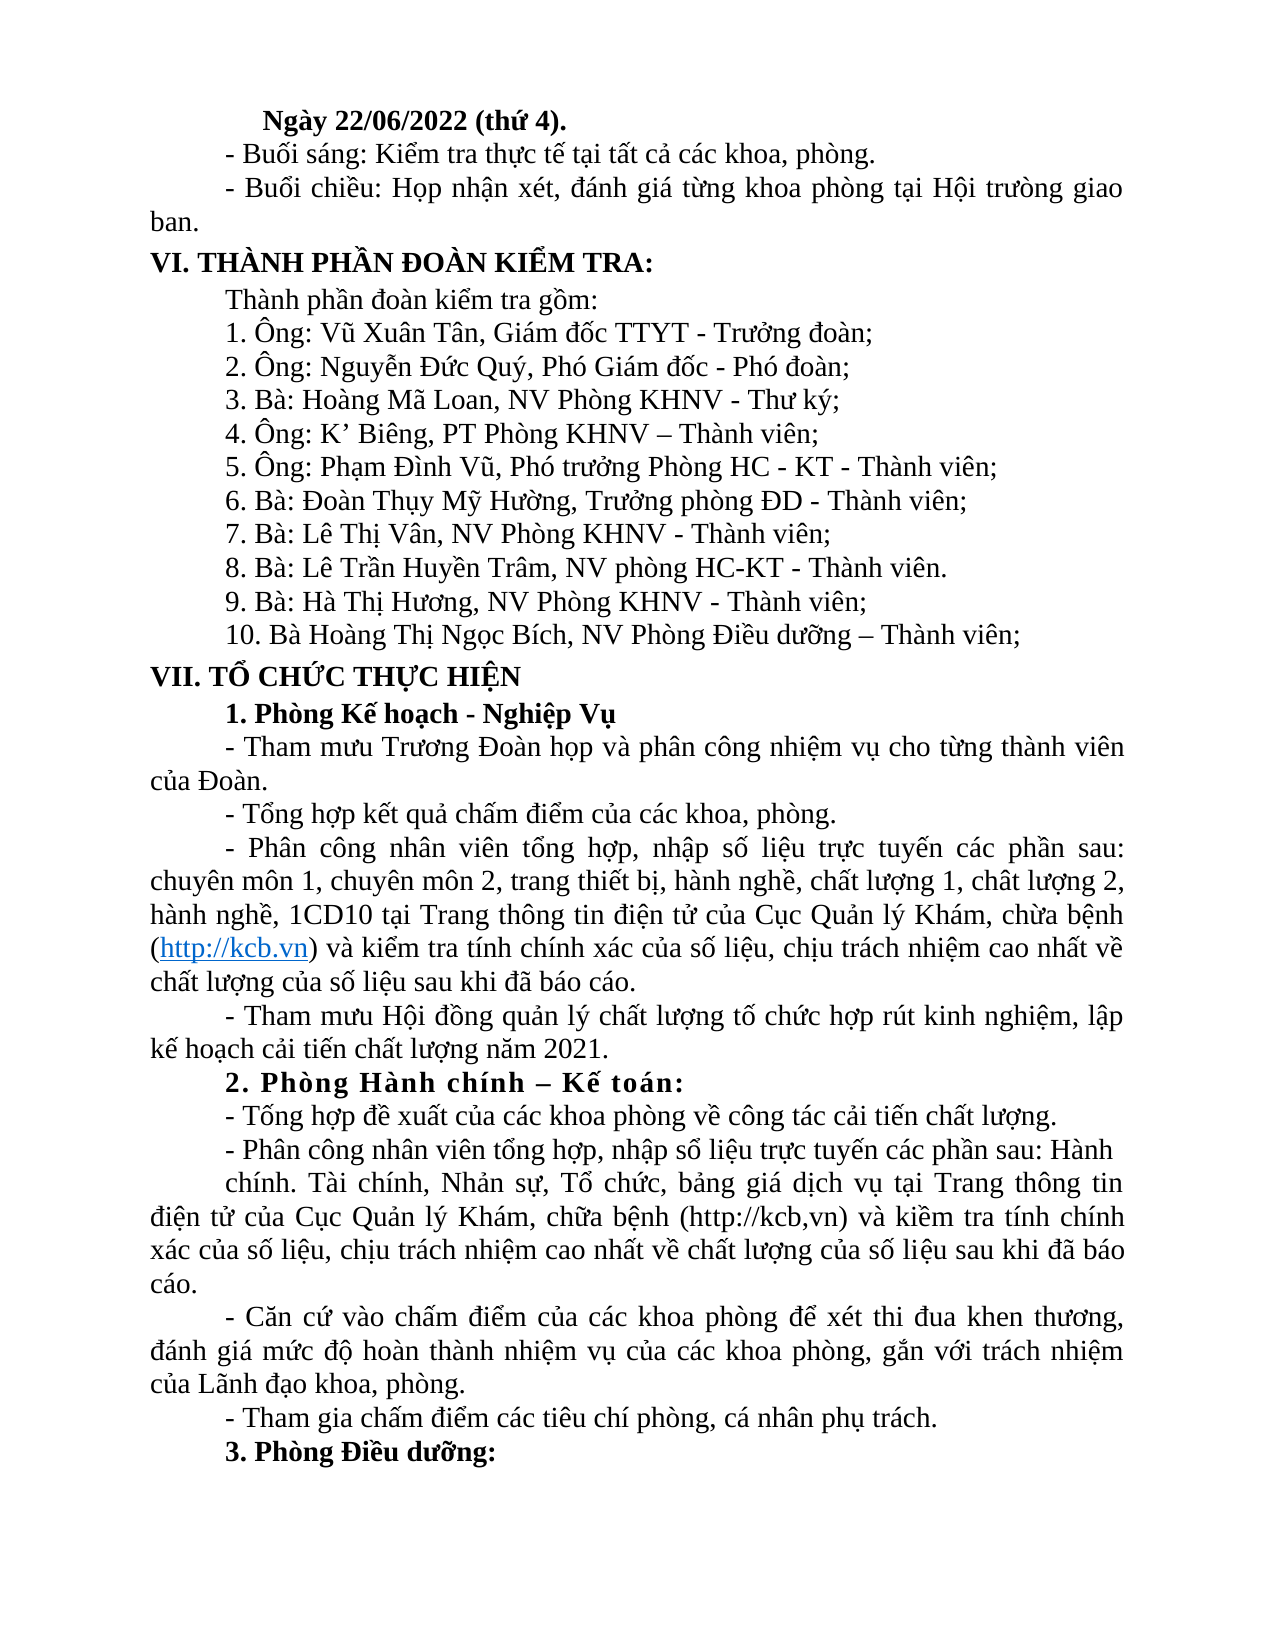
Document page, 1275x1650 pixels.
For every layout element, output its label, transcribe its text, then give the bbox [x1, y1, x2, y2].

text - Phân công nhân viên tổng hợp, nhập số liệu trực tuyến các phần sau: chuyên môn 1, chuyên môn 2, trang thiết bị, hành nghề, chất lượng 1, chât lượng 2, hành nghề, 1CD10 tại Trang thông tin điện tử của Cục Quản lý Khám, chừa bệnh (http://kcb.vn) và kiểm tra tính chính xác của số liệu, chịu trách nhiệm cao nhất về chất lượng của số liệu sau khi đã báo cáo. [150, 830, 1125, 998]
text - Tham mưu Trương Đoàn họp và phân công nhiệm vụ cho từng thành viên của Đoàn. [150, 729, 1125, 796]
text 5. Ông: Phạm Đình Vũ, Phó trưởng Phòng HC - KT - Thành viên; [150, 449, 1125, 483]
text 1. Phòng Kế hoạch - Nghiệp Vụ [150, 696, 1125, 729]
text Ngày 22/06/2022 (thứ 4). [187, 103, 1125, 137]
text 1. Ông: Vũ Xuân Tân, Giám đốc TTYT - Trưởng đoàn; [150, 315, 1125, 349]
text 8. Bà: Lê Trần Huyền Trâm, NV phòng HC-KT - Thành viên. [150, 550, 1125, 584]
text 2. Ông: Nguyễn Đức Quý, Phó Giám đốc - Phó đoàn; [150, 349, 1125, 382]
text VII. TỔ CHỨC THỰC HIỆN [150, 651, 1125, 696]
text VI. THÀNH PHẦN ĐOÀN KIỂM TRA: [150, 237, 1125, 282]
text 10. Bà Hoàng Thị Ngọc Bích, NV Phòng Điều dưỡng – Thành viên; [150, 617, 1125, 651]
text 6. Bà: Đoàn Thụy Mỹ Hường, Trưởng phòng ĐD - Thành viên; [150, 483, 1125, 517]
text chính. Tài chính, Nhản sự, Tổ chức, bảng giá dịch vụ tại Trang thông tin điện tử của Cục Quản lý Khám, chữa bệnh (http://kcb,vn) và kiềm tra tính chính xác của số liệu, chịu trách nhiệm cao nhất về chất lượng của số liệu sau khi đã báo cáo. [150, 1165, 1125, 1299]
text - Tham mưu Hội đồng quản lý chất lượng tố chức hợp rút kinh nghiệm, lập kế hoạch cải tiến chất lượng năm 2021. [150, 998, 1125, 1065]
text Thành phần đoàn kiểm tra gồm: [150, 282, 1125, 315]
text 7. Bà: Lê Thị Vân, NV Phòng KHNV - Thành viên; [150, 517, 1125, 550]
text - Buổi chiều: Họp nhận xét, đánh giá từng khoa phòng tại Hội trưòng giao ban. [150, 170, 1125, 237]
text - Phân công nhân viên tổng hợp, nhập sổ liệu trực tuyến các phần sau: Hành [150, 1132, 1125, 1165]
text - Buối sáng: Kiểm tra thực tế tại tất cả các khoa, phòng. [150, 137, 1125, 170]
text 3. Bà: Hoàng Mã Loan, NV Phòng KHNV - Thư ký; [150, 382, 1125, 416]
text - Căn cứ vào chấm điểm của các khoa phòng để xét thi đua khen thương, đánh giá mức độ hoàn thành nhiệm vụ của các khoa phòng, gắn với trách nhiệm của Lãnh đạo khoa, phòng. [150, 1299, 1125, 1400]
text - Tống hợp đề xuất của các khoa phòng về công tác cải tiến chất lượng. [150, 1098, 1125, 1132]
text 3. Phòng Điều dưỡng: [150, 1434, 1125, 1467]
text 2. Phòng Hành chính – Kế toán: [150, 1065, 1125, 1098]
text - Tổng hợp kết quả chấm điểm của các khoa, phòng. [150, 796, 1125, 830]
text 4. Ông: K’ Biêng, PT Phòng KHNV – Thành viên; [150, 416, 1125, 449]
text - Tham gia chấm điểm các tiêu chí phòng, cá nhân phụ trách. [150, 1400, 1125, 1434]
text 9. Bà: Hà Thị Hương, NV Phòng KHNV - Thành viên; [150, 584, 1125, 617]
